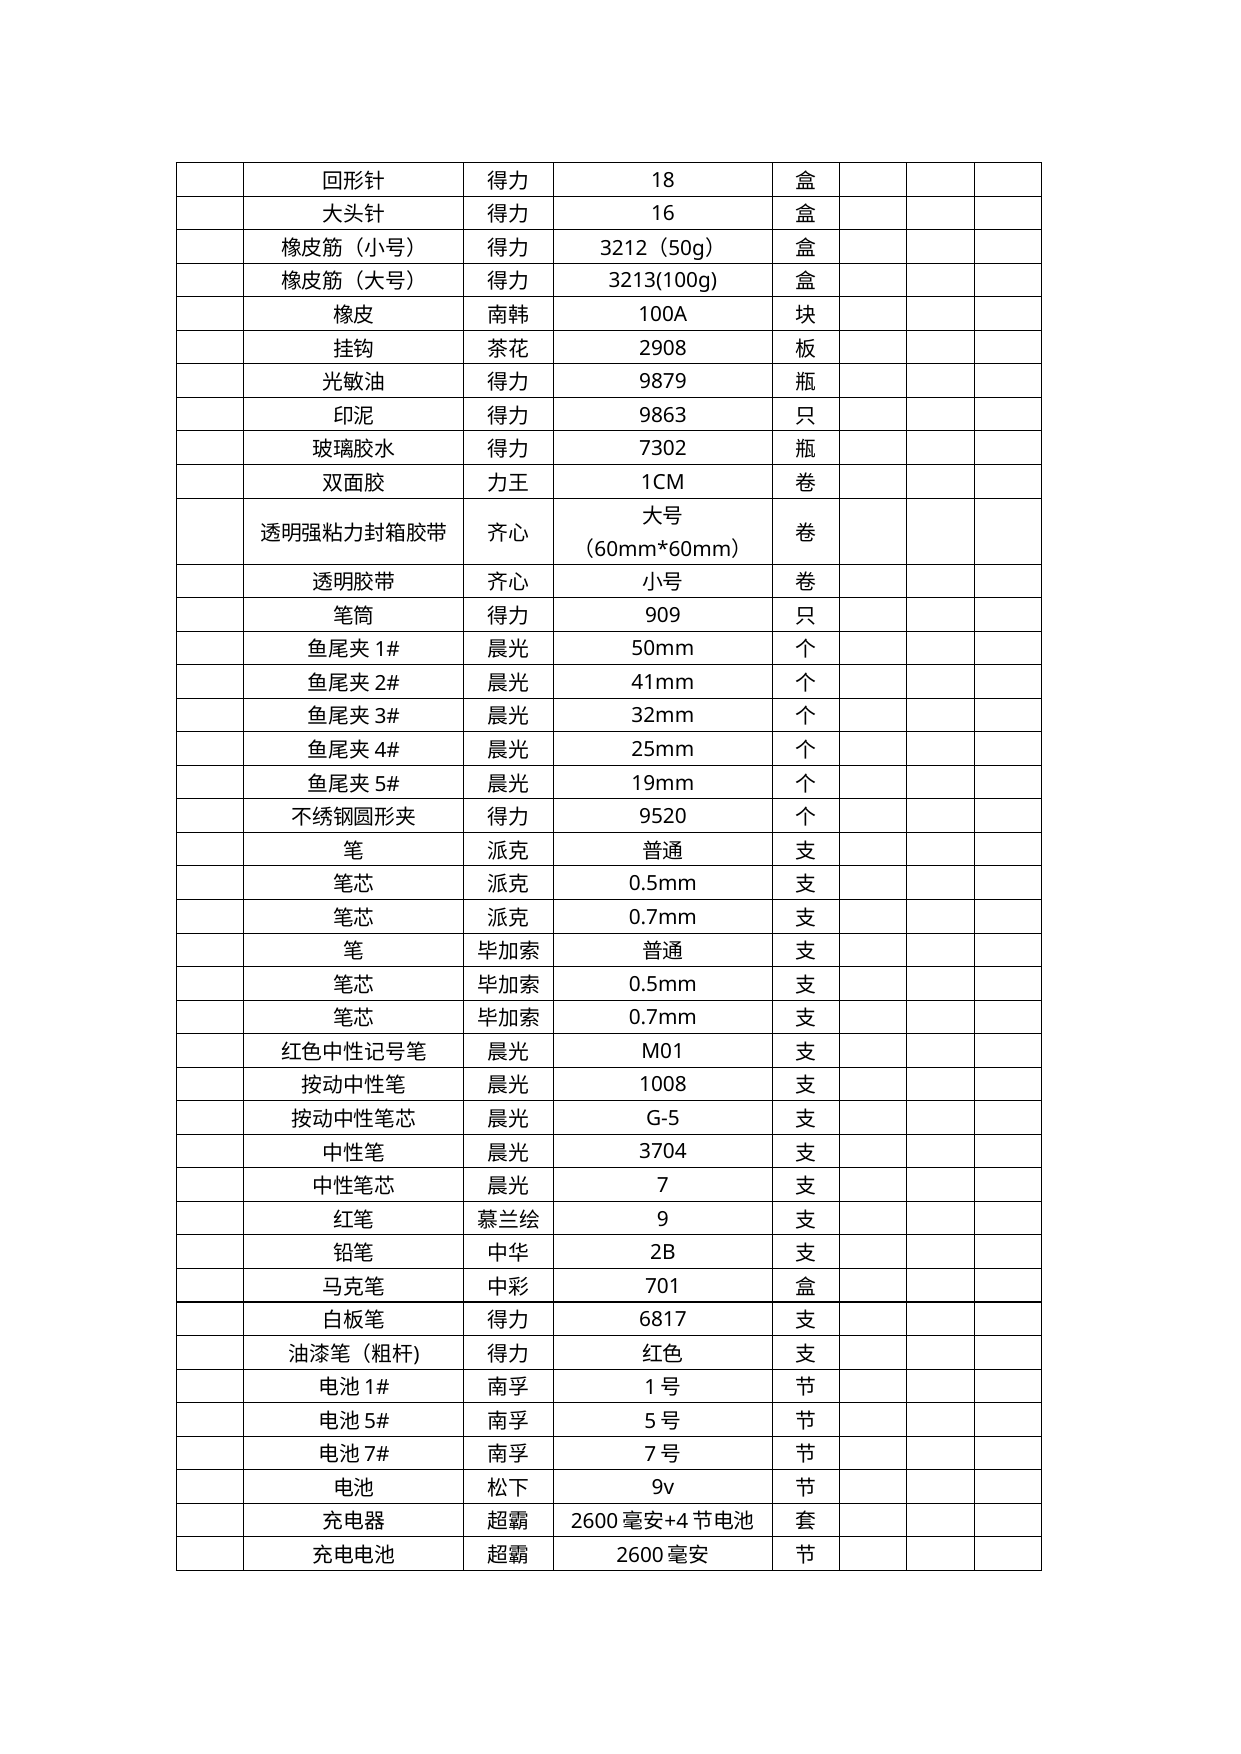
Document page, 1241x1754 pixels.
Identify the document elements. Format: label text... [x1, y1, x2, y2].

table_cell 个 [773, 665, 839, 698]
table_cell [840, 799, 906, 832]
table_cell 红色 [554, 1336, 772, 1368]
table_cell 3704 [554, 1135, 772, 1167]
table_cell [177, 431, 243, 464]
table_cell [177, 1470, 243, 1503]
table_cell 3213(100g) [554, 264, 772, 296]
table_cell [177, 1437, 243, 1469]
table_cell [177, 197, 243, 229]
table_cell [907, 431, 974, 464]
table_cell 支 [773, 1034, 839, 1067]
table_cell [975, 1101, 1041, 1134]
table_cell [907, 1101, 974, 1134]
table_cell [975, 699, 1041, 731]
table_cell 1号 [554, 1370, 772, 1402]
table_cell 2B [554, 1235, 772, 1268]
table_cell 晨光 [464, 665, 553, 698]
table_cell [840, 398, 906, 430]
table_cell [177, 866, 243, 899]
table_cell G-5 [554, 1101, 772, 1134]
table_cell 不绣钢圆形夹 [244, 799, 463, 832]
table_cell 支 [773, 833, 839, 865]
table_cell [907, 1537, 974, 1570]
table_cell [975, 900, 1041, 932]
table_cell [907, 598, 974, 631]
table_cell [840, 230, 906, 263]
table_cell 盒 [773, 230, 839, 263]
table_cell 橡皮 [244, 297, 463, 330]
table_cell [840, 1202, 906, 1234]
table_cell [177, 699, 243, 731]
table_cell 个 [773, 766, 839, 798]
table_cell 透明胶带 [244, 565, 463, 597]
table_cell [975, 799, 1041, 832]
table_cell 0.5mm [554, 866, 772, 899]
table_cell [975, 398, 1041, 430]
table_cell [177, 1370, 243, 1402]
table_cell [840, 1303, 906, 1335]
table_cell [840, 1235, 906, 1268]
table_cell 个 [773, 699, 839, 731]
table_cell [840, 833, 906, 865]
table_cell 19mm [554, 766, 772, 798]
table_cell [840, 1168, 906, 1201]
table_cell 9863 [554, 398, 772, 430]
table_cell [840, 1034, 906, 1067]
table_cell [177, 665, 243, 698]
table_cell [975, 732, 1041, 765]
table_cell 红色中性记号笔 [244, 1034, 463, 1067]
table_cell [975, 264, 1041, 296]
table_cell 盒 [773, 1269, 839, 1301]
table_cell [840, 900, 906, 932]
table_cell [177, 1269, 243, 1301]
table_cell [840, 1135, 906, 1167]
table_cell 得力 [464, 598, 553, 631]
table_cell 卷 [773, 465, 839, 497]
table_cell [975, 297, 1041, 330]
table_cell 鱼尾夹4# [244, 732, 463, 765]
table_cell [907, 1403, 974, 1436]
table_cell [907, 699, 974, 731]
table_cell [840, 1269, 906, 1301]
table_cell [177, 565, 243, 597]
table_cell [975, 331, 1041, 363]
table_cell 鱼尾夹2# [244, 665, 463, 698]
table_cell [975, 1135, 1041, 1167]
table_cell 普通 [554, 833, 772, 865]
table_cell [907, 1437, 974, 1469]
table_cell 晨光 [464, 766, 553, 798]
table_cell [975, 465, 1041, 497]
table_cell 中性笔 [244, 1135, 463, 1167]
table_cell [840, 1537, 906, 1570]
table_cell [177, 732, 243, 765]
table_cell [177, 1235, 243, 1268]
table_cell 南韩 [464, 297, 553, 330]
table_cell 板 [773, 331, 839, 363]
table_cell [975, 364, 1041, 397]
table_cell 得力 [464, 799, 553, 832]
table_cell 晨光 [464, 1168, 553, 1201]
table_cell [975, 1537, 1041, 1570]
table_cell 2600毫安 [554, 1537, 772, 1570]
table_cell 南孚 [464, 1370, 553, 1402]
table_cell 普通 [554, 934, 772, 966]
table_cell [975, 598, 1041, 631]
table_cell [840, 732, 906, 765]
table_cell 支 [773, 1303, 839, 1335]
table_cell 晨光 [464, 632, 553, 664]
table_cell 盒 [773, 163, 839, 196]
table_cell [907, 264, 974, 296]
table_cell 晨光 [464, 1034, 553, 1067]
table_cell [907, 1001, 974, 1033]
table_cell 小号 [554, 565, 772, 597]
table_cell 节 [773, 1537, 839, 1570]
table_cell 派克 [464, 833, 553, 865]
table_cell 中华 [464, 1235, 553, 1268]
table_cell 得力 [464, 398, 553, 430]
table_cell 25mm [554, 732, 772, 765]
table_cell 支 [773, 1202, 839, 1234]
table_cell [177, 465, 243, 497]
table_cell [840, 1437, 906, 1469]
table_cell [907, 331, 974, 363]
table_cell [840, 1001, 906, 1033]
table_cell [840, 499, 906, 563]
table_cell 卷 [773, 565, 839, 597]
table_cell 100A [554, 297, 772, 330]
table_cell 鱼尾夹5# [244, 766, 463, 798]
table_cell [907, 197, 974, 229]
table_cell [907, 766, 974, 798]
table_cell 得力 [464, 163, 553, 196]
table_cell 2600毫安+4节电池 [554, 1504, 772, 1536]
table_cell 茶花 [464, 331, 553, 363]
table_cell 个 [773, 799, 839, 832]
table_cell [840, 1336, 906, 1368]
table_cell 只 [773, 598, 839, 631]
table_cell 大号（60mm*60mm） [554, 499, 772, 563]
table_cell 笔 [244, 833, 463, 865]
table_cell [177, 1068, 243, 1100]
table_cell [177, 900, 243, 932]
table_cell 支 [773, 967, 839, 999]
table_cell 南孚 [464, 1437, 553, 1469]
table_cell [907, 1068, 974, 1100]
table_cell 白板笔 [244, 1303, 463, 1335]
table_cell 毕加索 [464, 934, 553, 966]
table_cell 力王 [464, 465, 553, 497]
table_cell 得力 [464, 197, 553, 229]
table_cell 支 [773, 1101, 839, 1134]
table_cell [975, 1269, 1041, 1301]
table_cell 大头针 [244, 197, 463, 229]
table_cell [840, 197, 906, 229]
table_cell [975, 632, 1041, 664]
table_cell 得力 [464, 364, 553, 397]
table_cell 毕加索 [464, 1001, 553, 1033]
table_cell M01 [554, 1034, 772, 1067]
table_cell 笔筒 [244, 598, 463, 631]
table_cell [177, 1001, 243, 1033]
table_cell 中性笔芯 [244, 1168, 463, 1201]
table_cell 50mm [554, 632, 772, 664]
table_cell [975, 1504, 1041, 1536]
table_cell 0.5mm [554, 967, 772, 999]
table_cell 玻璃胶水 [244, 431, 463, 464]
table_cell [907, 1336, 974, 1368]
table_cell 9520 [554, 799, 772, 832]
table_cell 1CM [554, 465, 772, 497]
table_cell 晨光 [464, 732, 553, 765]
table_cell 7 [554, 1168, 772, 1201]
table_cell 马克笔 [244, 1269, 463, 1301]
table_cell [177, 230, 243, 263]
table_cell [907, 163, 974, 196]
table_cell [975, 833, 1041, 865]
table_cell 橡皮筋（小号） [244, 230, 463, 263]
table_cell 得力 [464, 1336, 553, 1368]
table_cell [907, 866, 974, 899]
table_cell [177, 1303, 243, 1335]
table_cell [177, 163, 243, 196]
table_cell [975, 1370, 1041, 1402]
table_cell [177, 766, 243, 798]
table_cell [907, 297, 974, 330]
table_cell 慕兰绘 [464, 1202, 553, 1234]
table_cell 6817 [554, 1303, 772, 1335]
table_cell 节 [773, 1403, 839, 1436]
table_cell [975, 967, 1041, 999]
table_cell 0.7mm [554, 1001, 772, 1033]
table_cell [177, 499, 243, 563]
table_cell [975, 1202, 1041, 1234]
table_cell 齐心 [464, 565, 553, 597]
table_cell 节 [773, 1437, 839, 1469]
table_cell [177, 598, 243, 631]
table_cell 套 [773, 1504, 839, 1536]
table_cell [907, 934, 974, 966]
table_cell [177, 934, 243, 966]
table_cell 印泥 [244, 398, 463, 430]
table_cell [907, 1135, 974, 1167]
table_cell 铅笔 [244, 1235, 463, 1268]
table_cell 909 [554, 598, 772, 631]
table_cell 橡皮筋（大号） [244, 264, 463, 296]
table_cell [907, 632, 974, 664]
table_cell [907, 1269, 974, 1301]
table_cell 中彩 [464, 1269, 553, 1301]
table_cell 齐心 [464, 499, 553, 563]
table_cell 7302 [554, 431, 772, 464]
table_cell [177, 967, 243, 999]
table_cell [840, 431, 906, 464]
table_cell 派克 [464, 866, 553, 899]
table_cell 晨光 [464, 1101, 553, 1134]
table_cell 按动中性笔 [244, 1068, 463, 1100]
table_cell [975, 230, 1041, 263]
table_cell [840, 665, 906, 698]
table_cell 笔芯 [244, 900, 463, 932]
table_cell 光敏油 [244, 364, 463, 397]
table_cell [177, 1504, 243, 1536]
table_cell 毕加索 [464, 967, 553, 999]
table_cell [907, 565, 974, 597]
table_cell 只 [773, 398, 839, 430]
table_cell 9 [554, 1202, 772, 1234]
table_cell [907, 833, 974, 865]
table_cell 晨光 [464, 1068, 553, 1100]
table_cell 3212（50g） [554, 230, 772, 263]
table_cell 41mm [554, 665, 772, 698]
table_cell 松下 [464, 1470, 553, 1503]
table_cell [975, 1034, 1041, 1067]
table_cell 块 [773, 297, 839, 330]
table_cell 支 [773, 1001, 839, 1033]
table_cell [177, 1168, 243, 1201]
table_cell [177, 331, 243, 363]
table_cell 7号 [554, 1437, 772, 1469]
table_cell [975, 665, 1041, 698]
table_cell 支 [773, 1135, 839, 1167]
table_cell [177, 364, 243, 397]
table_cell [907, 1168, 974, 1201]
table_cell [975, 163, 1041, 196]
table_cell 笔芯 [244, 967, 463, 999]
table_cell 9879 [554, 364, 772, 397]
table_cell 5号 [554, 1403, 772, 1436]
table_cell 盒 [773, 197, 839, 229]
table_cell [975, 1403, 1041, 1436]
table_cell [177, 1403, 243, 1436]
table_cell 16 [554, 197, 772, 229]
table_cell 得力 [464, 1303, 553, 1335]
table_cell [907, 1235, 974, 1268]
table_cell 2908 [554, 331, 772, 363]
table_cell [177, 1135, 243, 1167]
table_cell 超霸 [464, 1504, 553, 1536]
table_cell [177, 398, 243, 430]
table_cell 瓶 [773, 431, 839, 464]
table_cell [907, 398, 974, 430]
table_cell [907, 230, 974, 263]
table_cell 支 [773, 934, 839, 966]
table_cell [907, 1202, 974, 1234]
table_cell 笔芯 [244, 866, 463, 899]
table_cell [907, 665, 974, 698]
table_cell 支 [773, 900, 839, 932]
table_cell [975, 1068, 1041, 1100]
table_cell 得力 [464, 431, 553, 464]
table_cell 透明强粘力封箱胶带 [244, 499, 463, 563]
table_cell [975, 1001, 1041, 1033]
table_cell 电池7# [244, 1437, 463, 1469]
table_cell [177, 1034, 243, 1067]
table_cell 南孚 [464, 1403, 553, 1436]
table_cell 双面胶 [244, 465, 463, 497]
table_cell 派克 [464, 900, 553, 932]
table_cell 电池 [244, 1470, 463, 1503]
table_cell 个 [773, 632, 839, 664]
table_cell 晨光 [464, 1135, 553, 1167]
table_cell [975, 431, 1041, 464]
table_cell [907, 967, 974, 999]
table_cell 0.7mm [554, 900, 772, 932]
table_cell 支 [773, 866, 839, 899]
table_cell 支 [773, 1168, 839, 1201]
table_cell [840, 565, 906, 597]
table_cell [975, 499, 1041, 563]
table_cell 红笔 [244, 1202, 463, 1234]
table_cell [840, 1101, 906, 1134]
table_cell 超霸 [464, 1537, 553, 1570]
table_cell [840, 967, 906, 999]
table_cell [907, 1303, 974, 1335]
table_cell [840, 1504, 906, 1536]
table_cell [840, 766, 906, 798]
table_cell 32mm [554, 699, 772, 731]
table_cell [840, 699, 906, 731]
table_cell 得力 [464, 264, 553, 296]
table_cell [975, 1470, 1041, 1503]
table_cell [177, 799, 243, 832]
table_cell [840, 598, 906, 631]
table_cell 晨光 [464, 699, 553, 731]
table_cell [975, 565, 1041, 597]
table_cell [840, 297, 906, 330]
table_cell [840, 364, 906, 397]
table_cell [907, 1370, 974, 1402]
table_cell [907, 465, 974, 497]
table_cell [840, 1470, 906, 1503]
table_cell 充电电池 [244, 1537, 463, 1570]
table_cell 9v [554, 1470, 772, 1503]
table_cell 701 [554, 1269, 772, 1301]
table_cell [907, 499, 974, 563]
table_cell [177, 297, 243, 330]
table_cell [975, 766, 1041, 798]
table_cell 卷 [773, 499, 839, 563]
table_cell 节 [773, 1370, 839, 1402]
table_cell 电池5# [244, 1403, 463, 1436]
table_cell [177, 1336, 243, 1368]
table_cell 鱼尾夹1# [244, 632, 463, 664]
table_cell 笔 [244, 934, 463, 966]
table_cell [907, 1504, 974, 1536]
table_cell [177, 1101, 243, 1134]
table_cell [907, 900, 974, 932]
table_cell 个 [773, 732, 839, 765]
table_cell 挂钩 [244, 331, 463, 363]
table_cell 油漆笔（粗杆) [244, 1336, 463, 1368]
table_cell [177, 632, 243, 664]
table_cell 瓶 [773, 364, 839, 397]
table_cell [975, 1303, 1041, 1335]
table_cell 支 [773, 1068, 839, 1100]
table_cell 得力 [464, 230, 553, 263]
table_cell [975, 197, 1041, 229]
table_cell [907, 1470, 974, 1503]
table_cell [177, 1537, 243, 1570]
table_cell 电池1# [244, 1370, 463, 1402]
table_cell [840, 163, 906, 196]
table_cell [840, 1370, 906, 1402]
table_cell [840, 331, 906, 363]
table_cell [840, 465, 906, 497]
table_cell 18 [554, 163, 772, 196]
table_cell 按动中性笔芯 [244, 1101, 463, 1134]
table_cell [177, 1202, 243, 1234]
table_cell [840, 264, 906, 296]
table_cell [975, 1336, 1041, 1368]
table_cell 鱼尾夹3# [244, 699, 463, 731]
table_cell [907, 732, 974, 765]
table_cell [840, 1068, 906, 1100]
table_cell [840, 934, 906, 966]
table_cell [840, 632, 906, 664]
table_cell 充电器 [244, 1504, 463, 1536]
table_cell [975, 1168, 1041, 1201]
table_cell [907, 1034, 974, 1067]
table_cell [840, 1403, 906, 1436]
table_cell 支 [773, 1336, 839, 1368]
table_cell [177, 264, 243, 296]
table_cell [177, 833, 243, 865]
table_cell [975, 1437, 1041, 1469]
table_cell 1008 [554, 1068, 772, 1100]
table_cell [975, 866, 1041, 899]
table_cell 回形针 [244, 163, 463, 196]
table_cell [975, 1235, 1041, 1268]
table_cell [907, 799, 974, 832]
table_cell [907, 364, 974, 397]
table_cell 笔芯 [244, 1001, 463, 1033]
table_cell 支 [773, 1235, 839, 1268]
table_cell [975, 934, 1041, 966]
table_cell [840, 866, 906, 899]
table_cell 节 [773, 1470, 839, 1503]
table_cell 盒 [773, 264, 839, 296]
